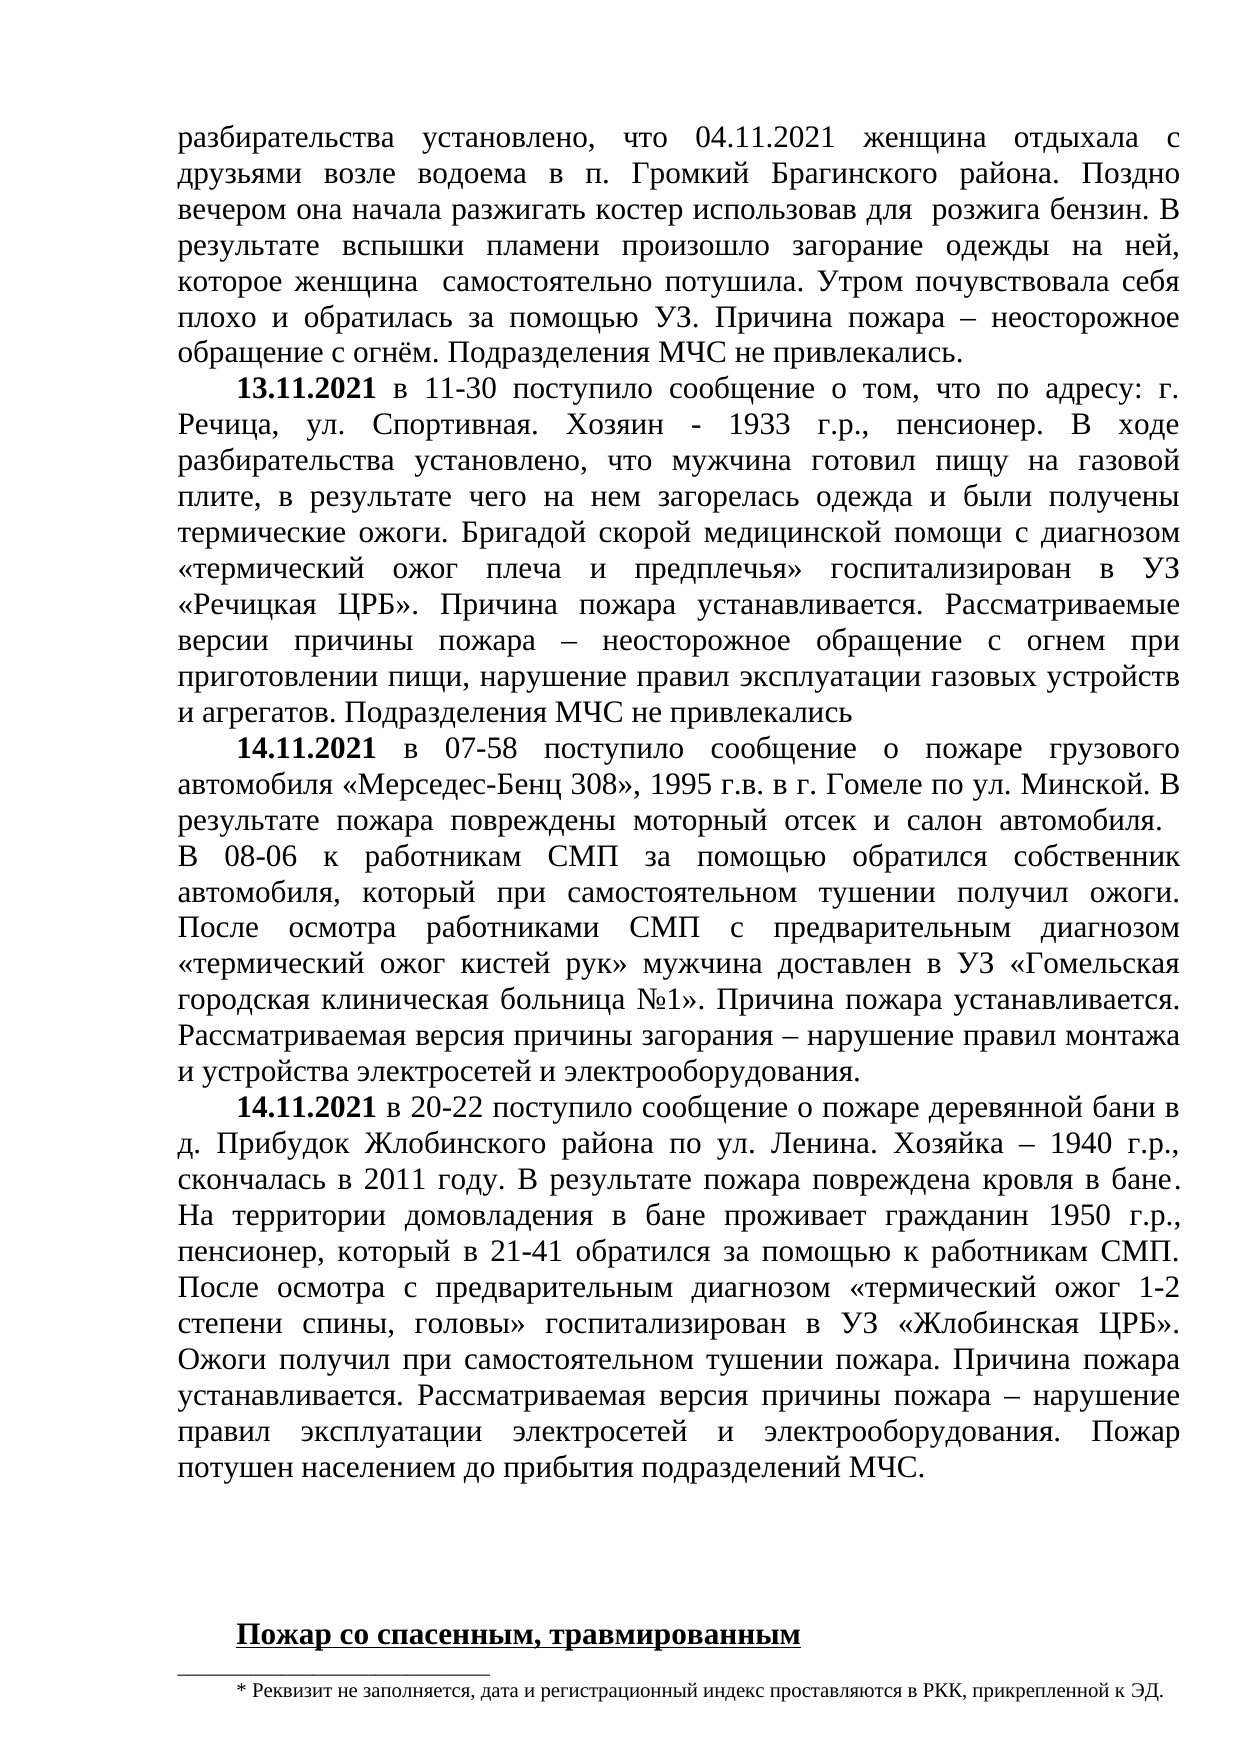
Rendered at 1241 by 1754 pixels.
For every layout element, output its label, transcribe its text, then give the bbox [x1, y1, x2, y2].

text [177, 118, 1181, 370]
text Пожар со спасенным, травмированным [177, 1616, 1181, 1652]
text 14.11.2021 в 07-58 поступило сообщение о пожаре грузового автомобиля «Мерседес-Бенц 308», 1995 г.в. в г. Гомеле по ул. Минской. В результате пожара повреждены моторный отсек и салон автомобиля. В 08-06 к работникам СМП за помощью обратился собственник автомобиля, который при самостоятельном тушении получил ожоги. После осмотра работниками СМП с предварительным диагнозом «термический ожог кистей рук» мужчина доставлен в УЗ «Гомельская городская клиническая больница №1». Причина пожара устанавливается. Рассматриваемая версия причины загорания – нарушение правил монтажа и устройства электросетей и электрооборудования. [177, 729, 1181, 1088]
text 13.11.2021 в 11-30 поступило сообщение о том, что по адресу: г. Речица, ул. Спортивная. Хозяин - 1933 г.р., пенсионер. В ходе разбирательства установлено, что мужчина готовил пищу на газовой плите, в результате чего на нем загорелась одежда и были получены термические ожоги. Бригадой скорой медицинской помощи с диагнозом «термический ожог плеча и предплечья» госпитализирован в УЗ «Речицкая ЦРБ». Причина пожара устанавливается. Рассматриваемые версии причины пожара – неосторожное обращение с огнем при приготовлении пищи, нарушение правил эксплуатации газовых устройств и агрегатов. Подразделения МЧС не привлекались [177, 370, 1181, 729]
text 14.11.2021 в 20-22 поступило сообщение о пожаре деревянной бани в д. Прибудок Жлобинского района по ул. Ленина. Хозяйка – 1940 г.р., скончалась в 2011 году. В результате пожара повреждена кровля в бане. На территории домовладения в бане проживает гражданин 1950 г.р., пенсионер, который в 21-41 обратился за помощью к работникам СМП. После осмотра с предварительным диагнозом «термический ожог 1-2 степени спины, головы» госпитализирован в УЗ «Жлобинская ЦРБ». Ожоги получил при самостоятельном тушении пожара. Причина пожара устанавливается. Рассматриваемая версия причины пожара – нарушение правил эксплуатации электросетей и электрооборудования. Пожар потушен населением до прибытия подразделений МЧС. [177, 1088, 1181, 1484]
